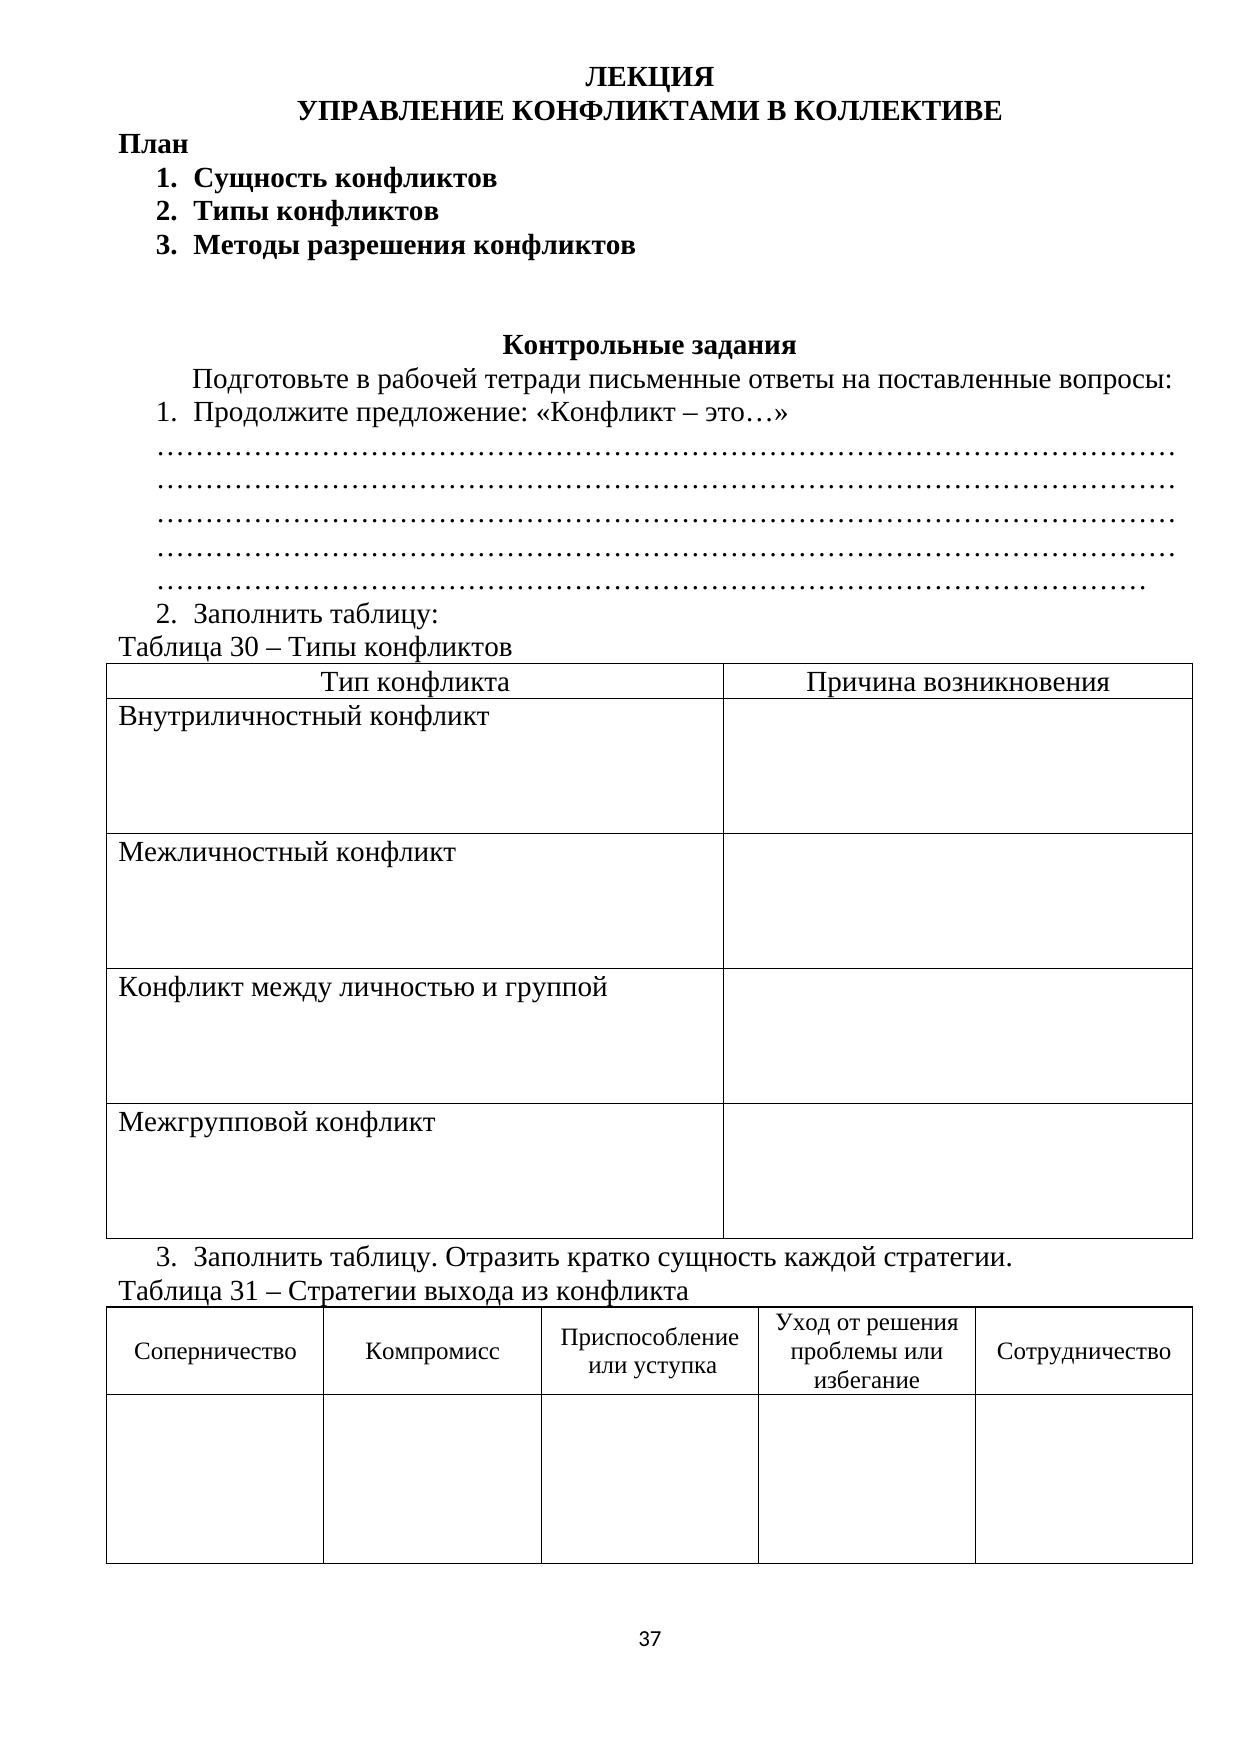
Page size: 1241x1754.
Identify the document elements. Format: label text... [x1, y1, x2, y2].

table_header Уход от решения проблемы или избегание [759, 1308, 975, 1394]
table_cell [976, 1395, 1192, 1562]
table_cell Межгрупповой конфликт [107, 1104, 723, 1238]
list Заполнить таблицу. Отразить кратко сущность каждой стратегии. [156, 1239, 1181, 1273]
list Методы разрешения конфликтов [156, 227, 1181, 260]
table_header Приспособление или уступка [542, 1308, 758, 1394]
text ЛЕКЦИЯ [118, 59, 1181, 93]
table_cell Конфликт между личностью и группой [107, 969, 723, 1103]
text УПРАВЛЕНИЕ КОНФЛИКТАМИ В КОЛЛЕКТИВЕ [118, 93, 1181, 126]
table_cell [759, 1395, 975, 1562]
text Таблица 30 – Типы конфликтов [118, 629, 1181, 663]
list Заполнить таблицу: [156, 596, 1181, 629]
text Подготовьте в рабочей тетради письменные ответы на поставленные вопросы: [118, 361, 1181, 394]
text Таблица 31 – Стратегии выхода из конфликта [118, 1273, 1181, 1306]
text План [118, 126, 1181, 160]
table_header Соперничество [107, 1308, 323, 1394]
list Продолжите предложение: «Конфликт – это…» [156, 394, 1181, 428]
text Контрольные задания [118, 327, 1181, 361]
table_header Сотрудничество [976, 1308, 1192, 1394]
table_cell Межличностный конфликт [107, 834, 723, 968]
table_cell [724, 1104, 1192, 1238]
list Типы конфликтов [156, 193, 1181, 227]
table_cell [724, 834, 1192, 968]
text ……………………………………………………………………………………………………………………………………………………………………………………………………………………………………………………………………………………………………………………………………………………………………………………………………………………………………………………………………………… [156, 428, 1181, 596]
table_cell [324, 1395, 541, 1562]
table_cell [542, 1395, 758, 1562]
table_cell Внутриличностный конфликт [107, 699, 723, 833]
table_header Компромисс [324, 1308, 541, 1394]
table_cell [107, 1395, 323, 1562]
table_header Причина возникновения [724, 664, 1192, 697]
list Сущность конфликтов [156, 160, 1181, 193]
table_header Тип конфликта [107, 664, 723, 697]
table_cell [724, 699, 1192, 833]
table_cell [724, 969, 1192, 1103]
